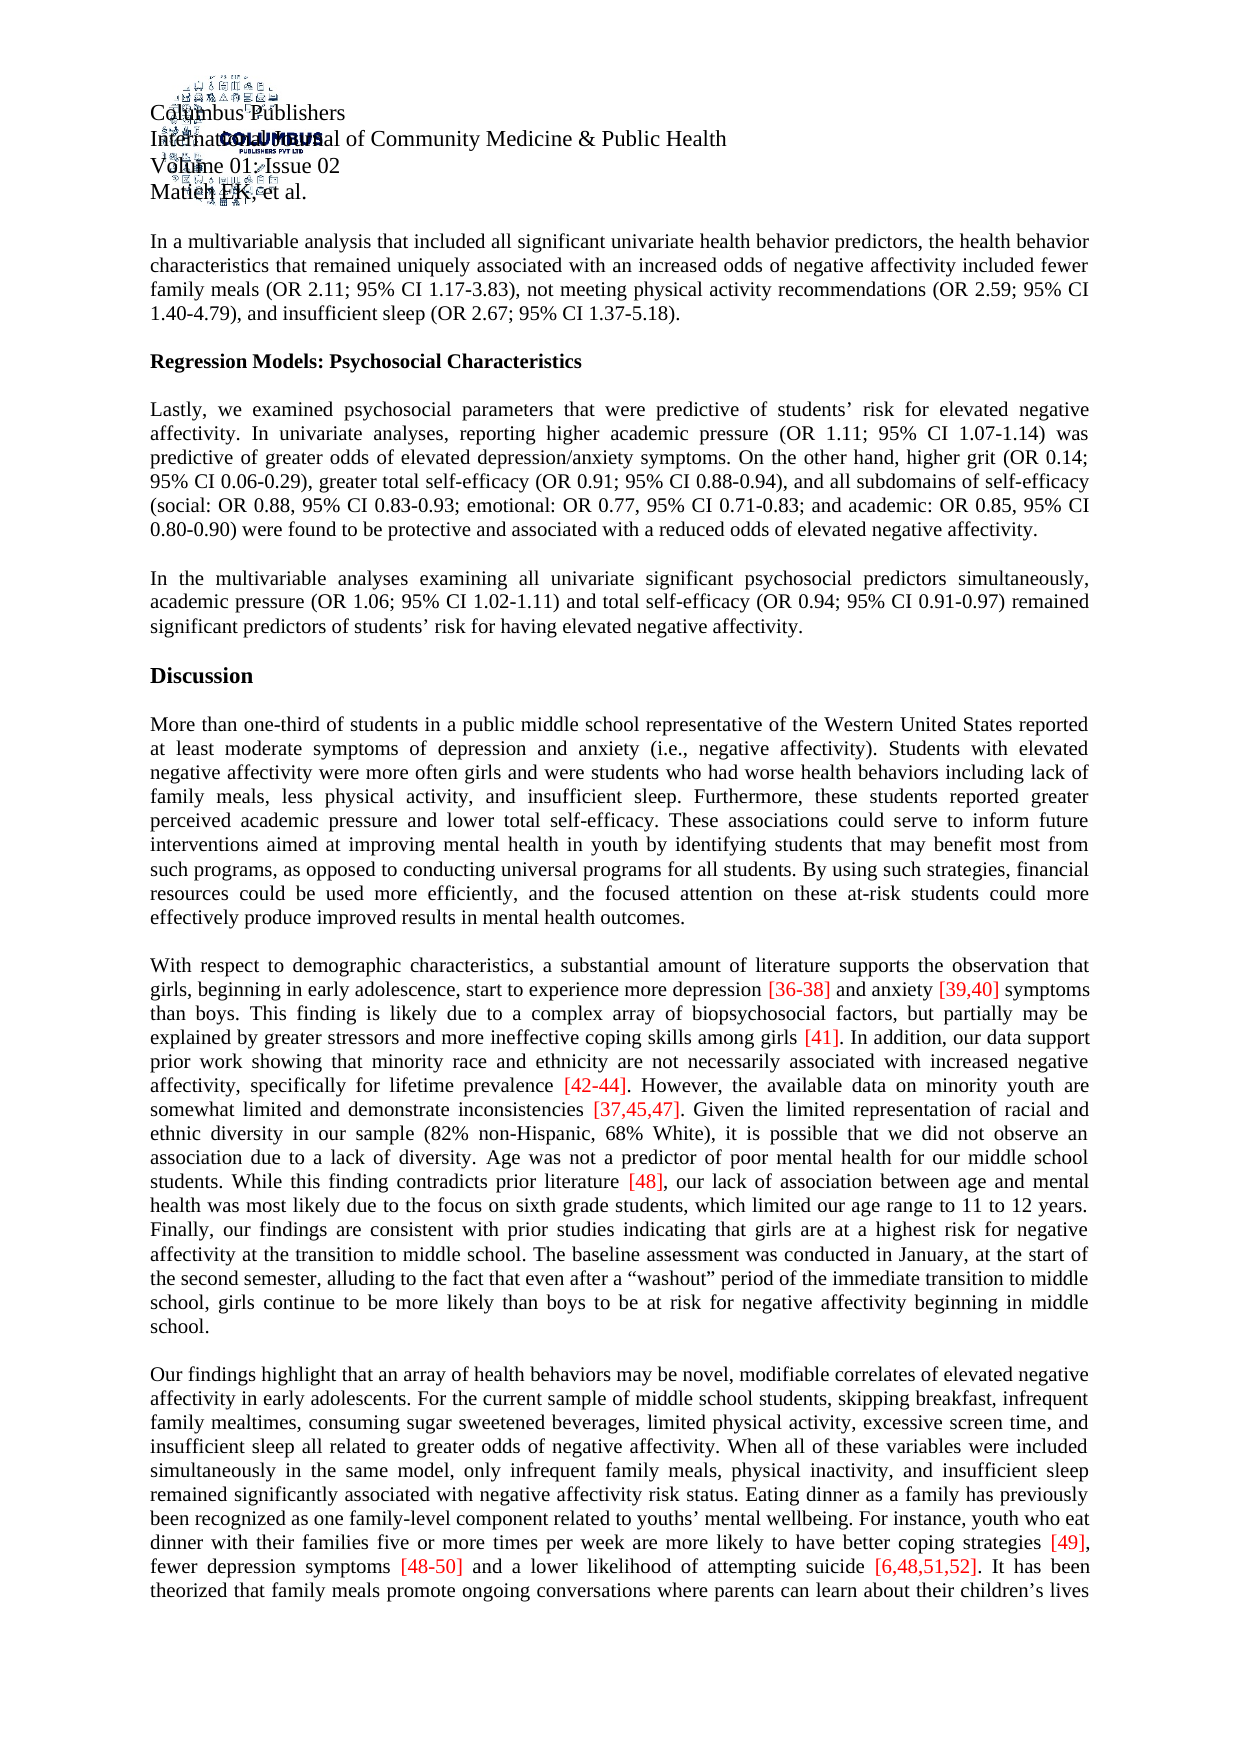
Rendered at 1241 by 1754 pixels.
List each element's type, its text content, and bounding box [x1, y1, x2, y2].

text With respect to demographic characteristics, a substantial amount of literature supports the observation that girls, beginning in early adolescence, start to experience more depression [36-38] and anxiety [39,40] symptoms than boys. This finding is likely due to a complex array of biopsychosocial factors, but partially may be explained by greater stressors and more ineffective coping skills among girls [41]. In addition, our data support prior work showing that minority race and ethnicity are not necessarily associated with increased negative affectivity, specifically for lifetime prevalence [42-44]. However, the available data on minority youth are somewhat limited and demonstrate inconsistencies [37,45,47]. Given the limited representation of racial and ethnic diversity in our sample (82% non-Hispanic, 68% White), it is possible that we did not observe an association due to a lack of diversity. Age was not a predictor of poor mental health for our middle school students. While this finding contradicts prior literature [48], our lack of association between age and mental health was most likely due to the focus on sixth grade students, which limited our age range to 11 to 12 years. Finally, our findings are consistent with prior studies indicating that girls are at a highest risk for negative affectivity at the transition to middle school. The baseline assessment was conducted in January, at the start of the second semester, alluding to the fact that even after a “washout” period of the immediate transition to middle school, girls continue to be more likely than boys to be at risk for negative affectivity beginning in middle school. [150, 953, 1090, 1338]
text More than one-third of students in a public middle school representative of the Western United States reported at least moderate symptoms of depression and anxiety (i.e., negative affectivity). Students with elevated negative affectivity were more often girls and were students who had worse health behaviors including lack of family meals, less physical activity, and insufficient sleep. Furthermore, these students reported greater perceived academic pressure and lower total self-efficacy. These associations could serve to inform future interventions aimed at improving mental health in youth by identifying students that may benefit most from such programs, as opposed to conducting universal programs for all students. By using such strategies, financial resources could be used more efficiently, and the focused attention on these at-risk students could more effectively produce improved results in mental health outcomes. [150, 712, 1090, 929]
text In the multivariable analyses examining all univariate significant psychosocial predictors simultaneously, academic pressure (OR 1.06; 95% CI 1.02-1.11) and total self-efficacy (OR 0.94; 95% CI 0.91-0.97) remained significant predictors of students’ risk for having elevated negative affectivity. [150, 565, 1090, 638]
text Lastly, we examined psychosocial parameters that were predictive of students’ risk for elevated negative affectivity. In univariate analyses, reporting higher academic pressure (OR 1.11; 95% CI 1.07-1.14) was predictive of greater odds of elevated depression/anxiety symptoms. On the other hand, higher grit (OR 0.14; 95% CI 0.06-0.29), greater total self-efficacy (OR 0.91; 95% CI 0.88-0.94), and all subdomains of self-efficacy (social: OR 0.88, 95% CI 0.83-0.93; emotional: OR 0.77, 95% CI 0.71-0.83; and academic: OR 0.85, 95% CI 0.80-0.90) were found to be protective and associated with a reduced odds of elevated negative affectivity. [150, 397, 1090, 541]
picture [161, 75, 323, 206]
text Discussion [150, 662, 1090, 688]
text Regression Models: Psychosocial Characteristics [150, 349, 1090, 373]
text In a multivariable analysis that included all significant univariate health behavior predictors, the health behavior characteristics that remained uniquely associated with an increased odds of negative affectivity included fewer family meals (OR 2.11; 95% CI 1.17-3.83), not meeting physical activity recommendations (OR 2.59; 95% CI 1.40-4.79), and insufficient sleep (OR 2.67; 95% CI 1.37-5.18). [150, 228, 1090, 325]
